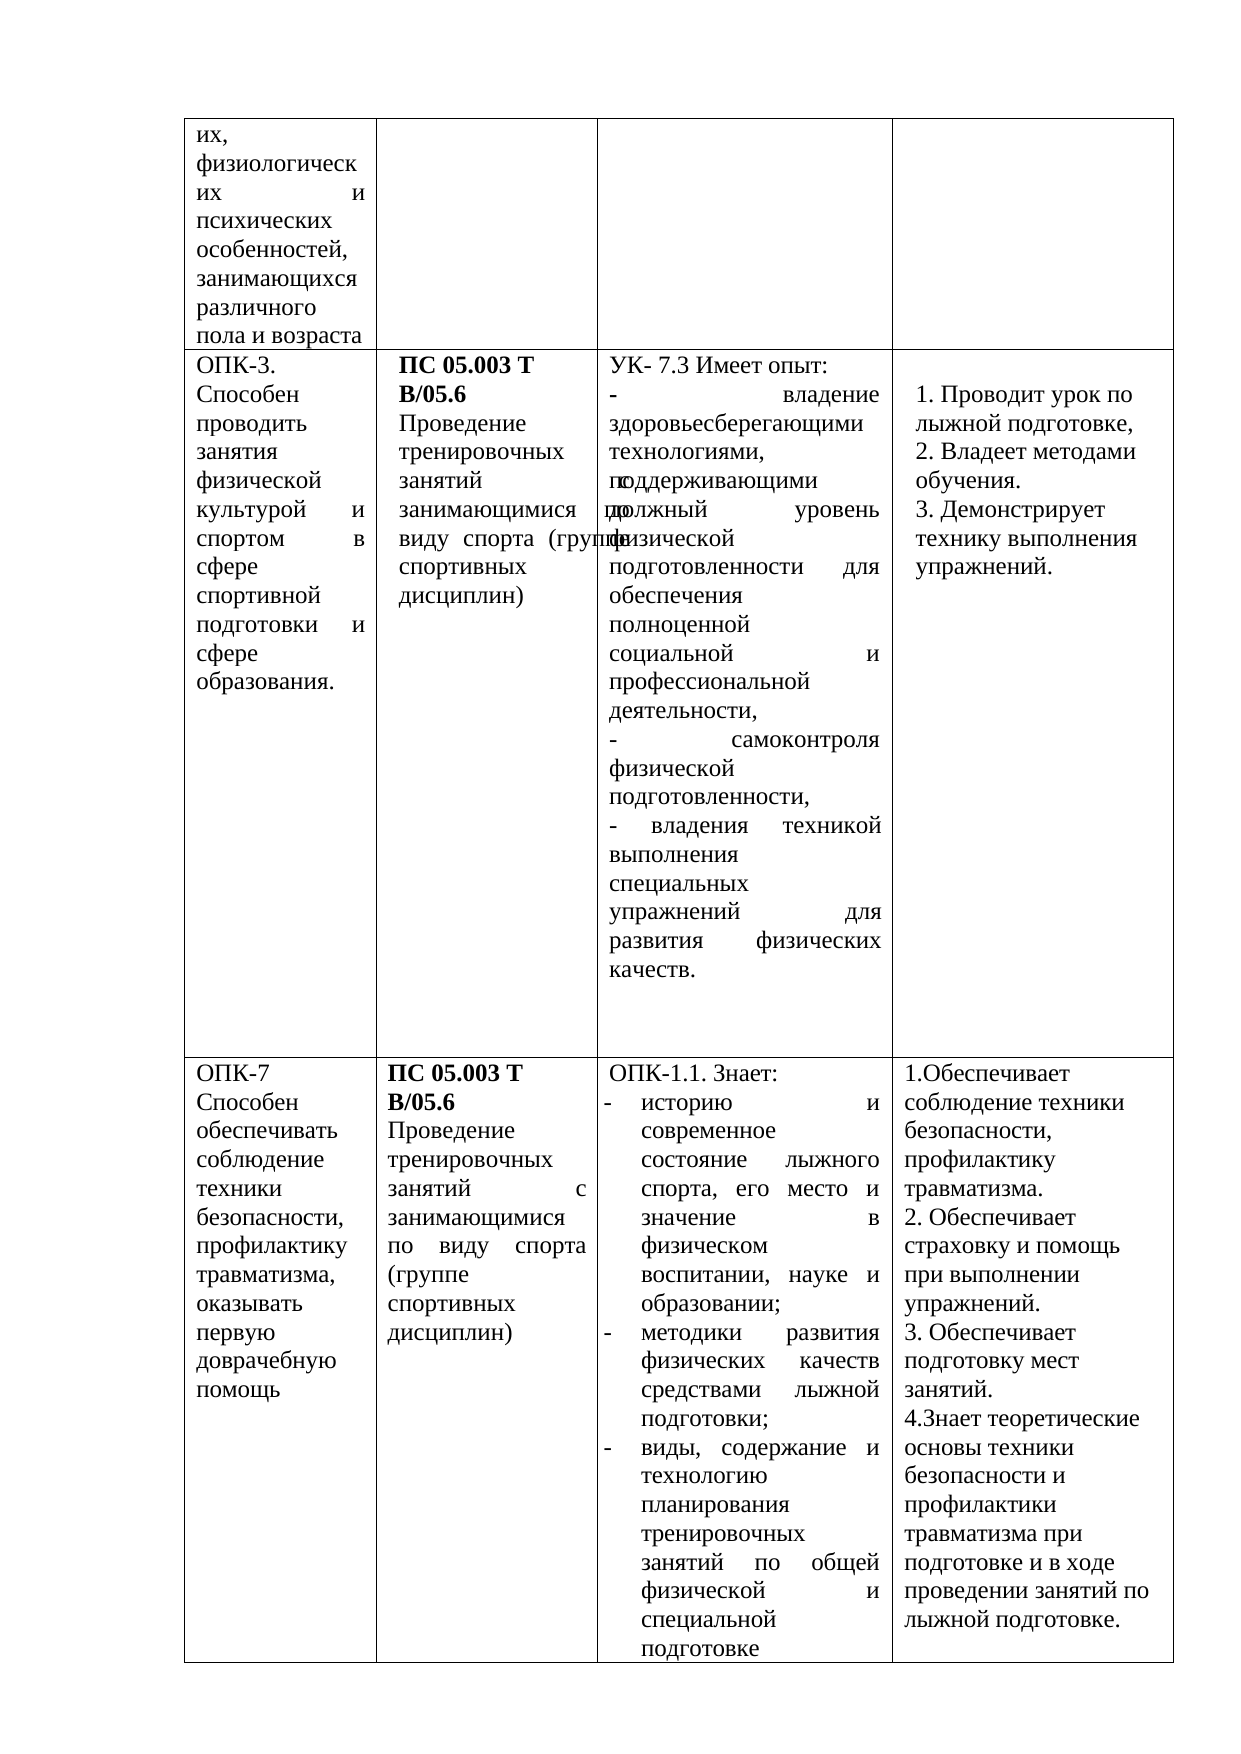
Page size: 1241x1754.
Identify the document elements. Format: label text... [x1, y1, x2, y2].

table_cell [893, 1058, 1173, 1662]
table_cell ОПК-3. Способен проводить занятия физической культурой и спортом в сфере спортивной подготовки и сфере образования. [185, 350, 376, 1057]
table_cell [598, 119, 892, 349]
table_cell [377, 119, 597, 349]
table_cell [598, 1058, 892, 1662]
table_cell УК- 7.3 Имеет опыт: - владение здоровьесберегающими технологиями, поддерживающими должный уровень физической подготовленности для обеспечения полноценной социальной и профессиональной деятельности, - самоконтроля физической подготовленности, - владения техникой выполнения специальных упражнений для развития физических качеств. [598, 350, 892, 1057]
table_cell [185, 1058, 376, 1662]
table_cell [377, 350, 597, 1057]
table_cell [893, 350, 1173, 1057]
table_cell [185, 119, 376, 349]
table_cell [377, 1058, 597, 1662]
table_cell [893, 119, 1173, 349]
